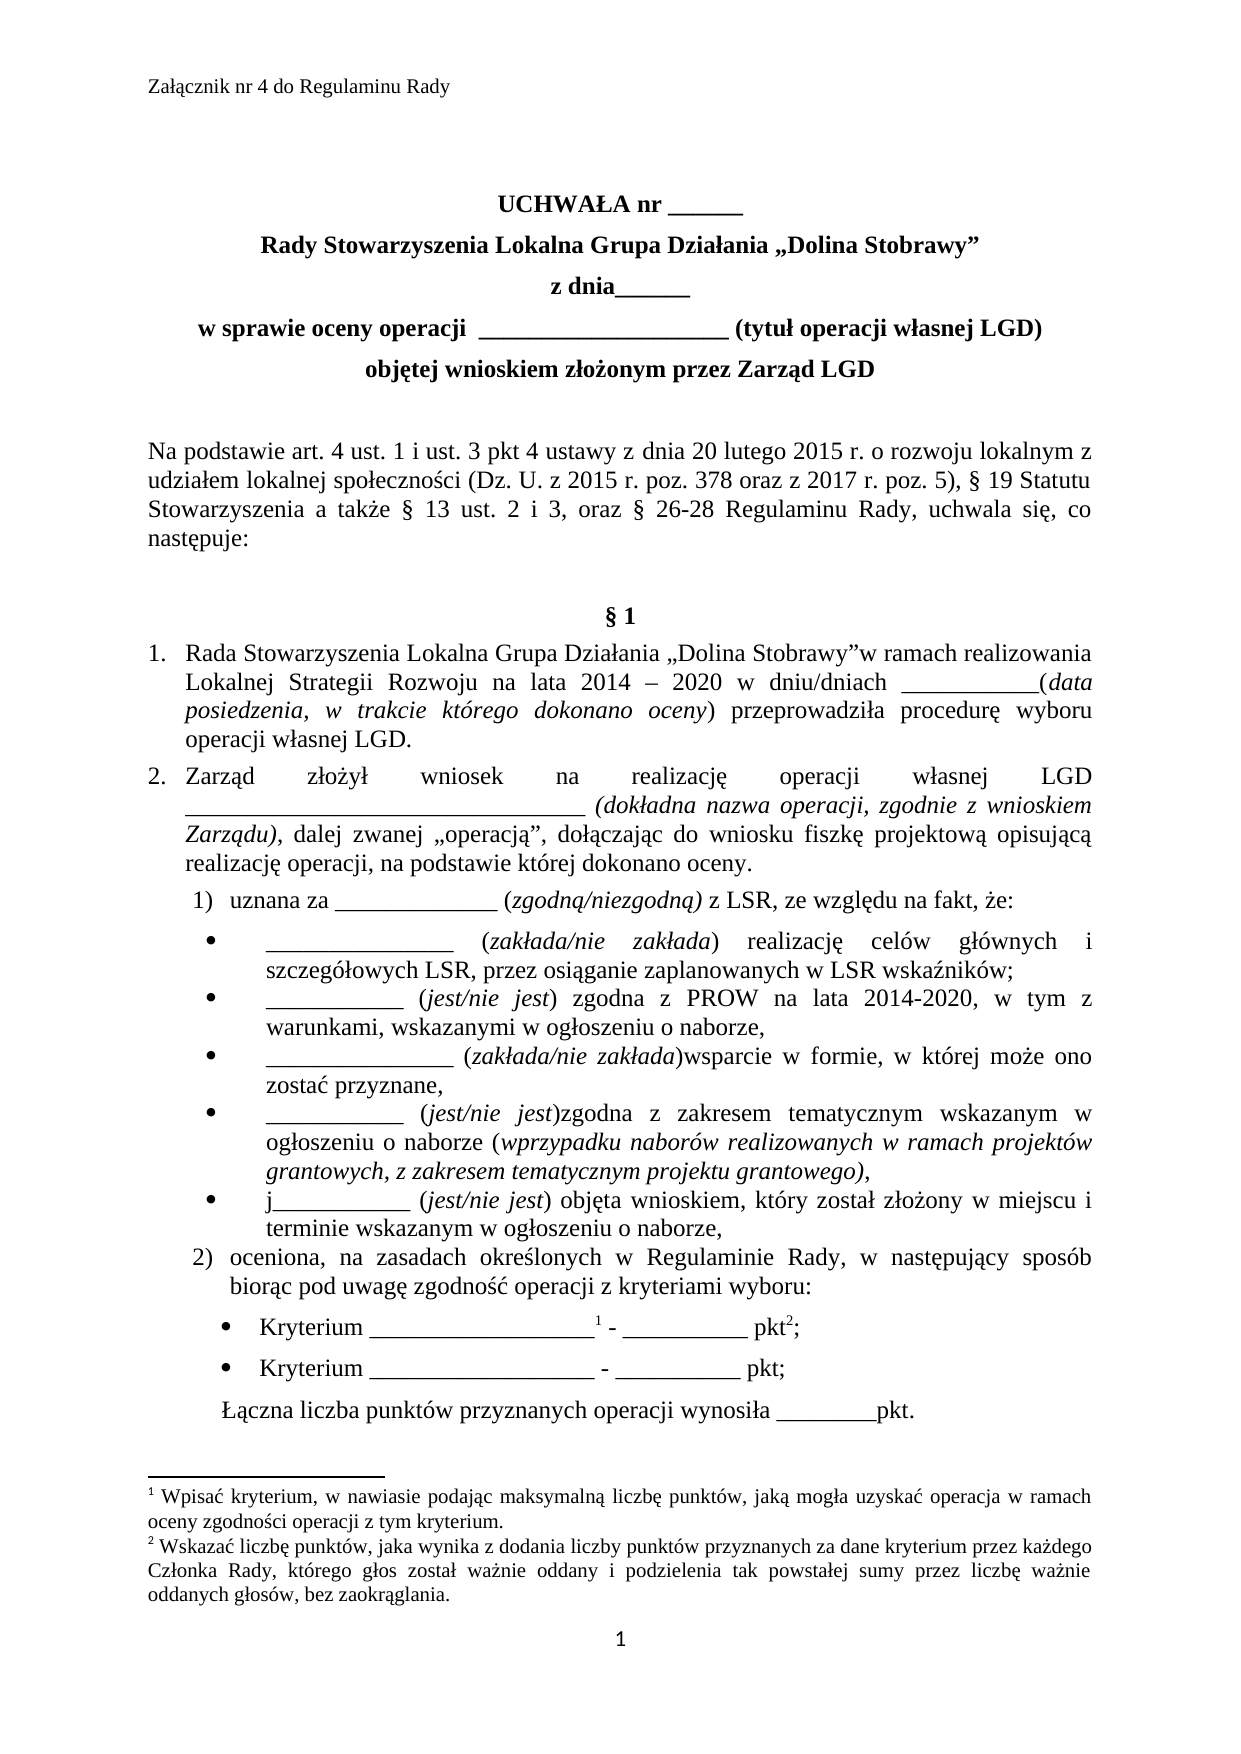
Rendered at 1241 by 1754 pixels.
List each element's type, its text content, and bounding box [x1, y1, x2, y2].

list j___________ (jest/nie jest) objęta wnioskiem, który został złożony w miejscu i terminie wskazanym w ogłoszeniu o naborze, [207, 1185, 1093, 1242]
list _______________ (zakłada/nie zakłada) realizację celów głównych i szczegółowych LSR, przez osiąganie zaplanowanych w LSR wskaźników; [207, 926, 1093, 983]
text z dnia______ [148, 271, 1093, 300]
text § 1 [148, 601, 1093, 630]
text UCHWAŁA nr ______ [148, 189, 1093, 218]
list uznana za _____________ (zgodną/niezgodną) z LSR, ze względu na fakt, że: [192, 885, 1093, 913]
list Zarząd złożył wniosek na realizację operacji własnej LGD ________________________________ (dokładna nazwa operacji, zgodnie z wnioskiem Zarządu), dalej zwanej „operacją”, dołączając do wniosku fiszkę projektową opisującą realizację operacji, na podstawie której dokonano oceny. [148, 761, 1093, 876]
list Kryterium __________________ - __________ pkt; [222, 1312, 1093, 1341]
list ___________ (jest/nie jest)zgodna z zakresem tematycznym wskazanym w ogłoszeniu o naborze (wprzypadku naborów realizowanych w ramach projektów grantowych, z zakresem tematycznym projektu grantowego), [207, 1098, 1093, 1185]
list Kryterium __________________ - __________ pkt; [222, 1353, 1093, 1382]
list ___________ (jest/nie jest) zgodna z PROW na lata 2014-2020, w tym z warunkami, wskazanymi w ogłoszeniu o naborze, [207, 983, 1093, 1041]
list Rada Stowarzyszenia Lokalna Grupa Działania „Dolina Stobrawy”w ramach realizowania Lokalnej Strategii Rozwoju na lata 2014 – 2020 w dniu/dniach ___________(data posiedzenia, w trakcie którego dokonano oceny) przeprowadziła procedurę wyboru operacji własnej LGD. [148, 638, 1093, 753]
list _______________ (zakłada/nie zakłada)wsparcie w formie, w której może ono zostać przyznane, [207, 1041, 1093, 1098]
text objętej wnioskiem złożonym przez Zarząd LGD [148, 354, 1093, 383]
text Rady Stowarzyszenia Lokalna Grupa Działania „Dolina Stobrawy” [148, 230, 1093, 259]
text w sprawie oceny operacji ____________________ (tytuł operacji własnej LGD) [148, 313, 1093, 341]
text Na podstawie art. 4 ust. 1 i ust. 3 pkt 4 ustawy z dnia 20 lutego 2015 r. o rozwoju lokalnym z udziałem lokalnej społeczności (Dz. U. z 2015 r. poz. 378 oraz z 2017 r. poz. 5), § 19 Statutu Stowarzyszenia a także § 13 ust. 2 i 3, oraz § 26-28 Regulaminu Rady, uchwala się, co następuje: [148, 436, 1093, 551]
list Łączna liczba punktów przyznanych operacji wynosiła ________pkt. [185, 1395, 1093, 1423]
list oceniona, na zasadach określonych w Regulaminie Rady, w następujący sposób biorąc pod uwagę zgodność operacji z kryteriami wyboru: [192, 1242, 1093, 1300]
